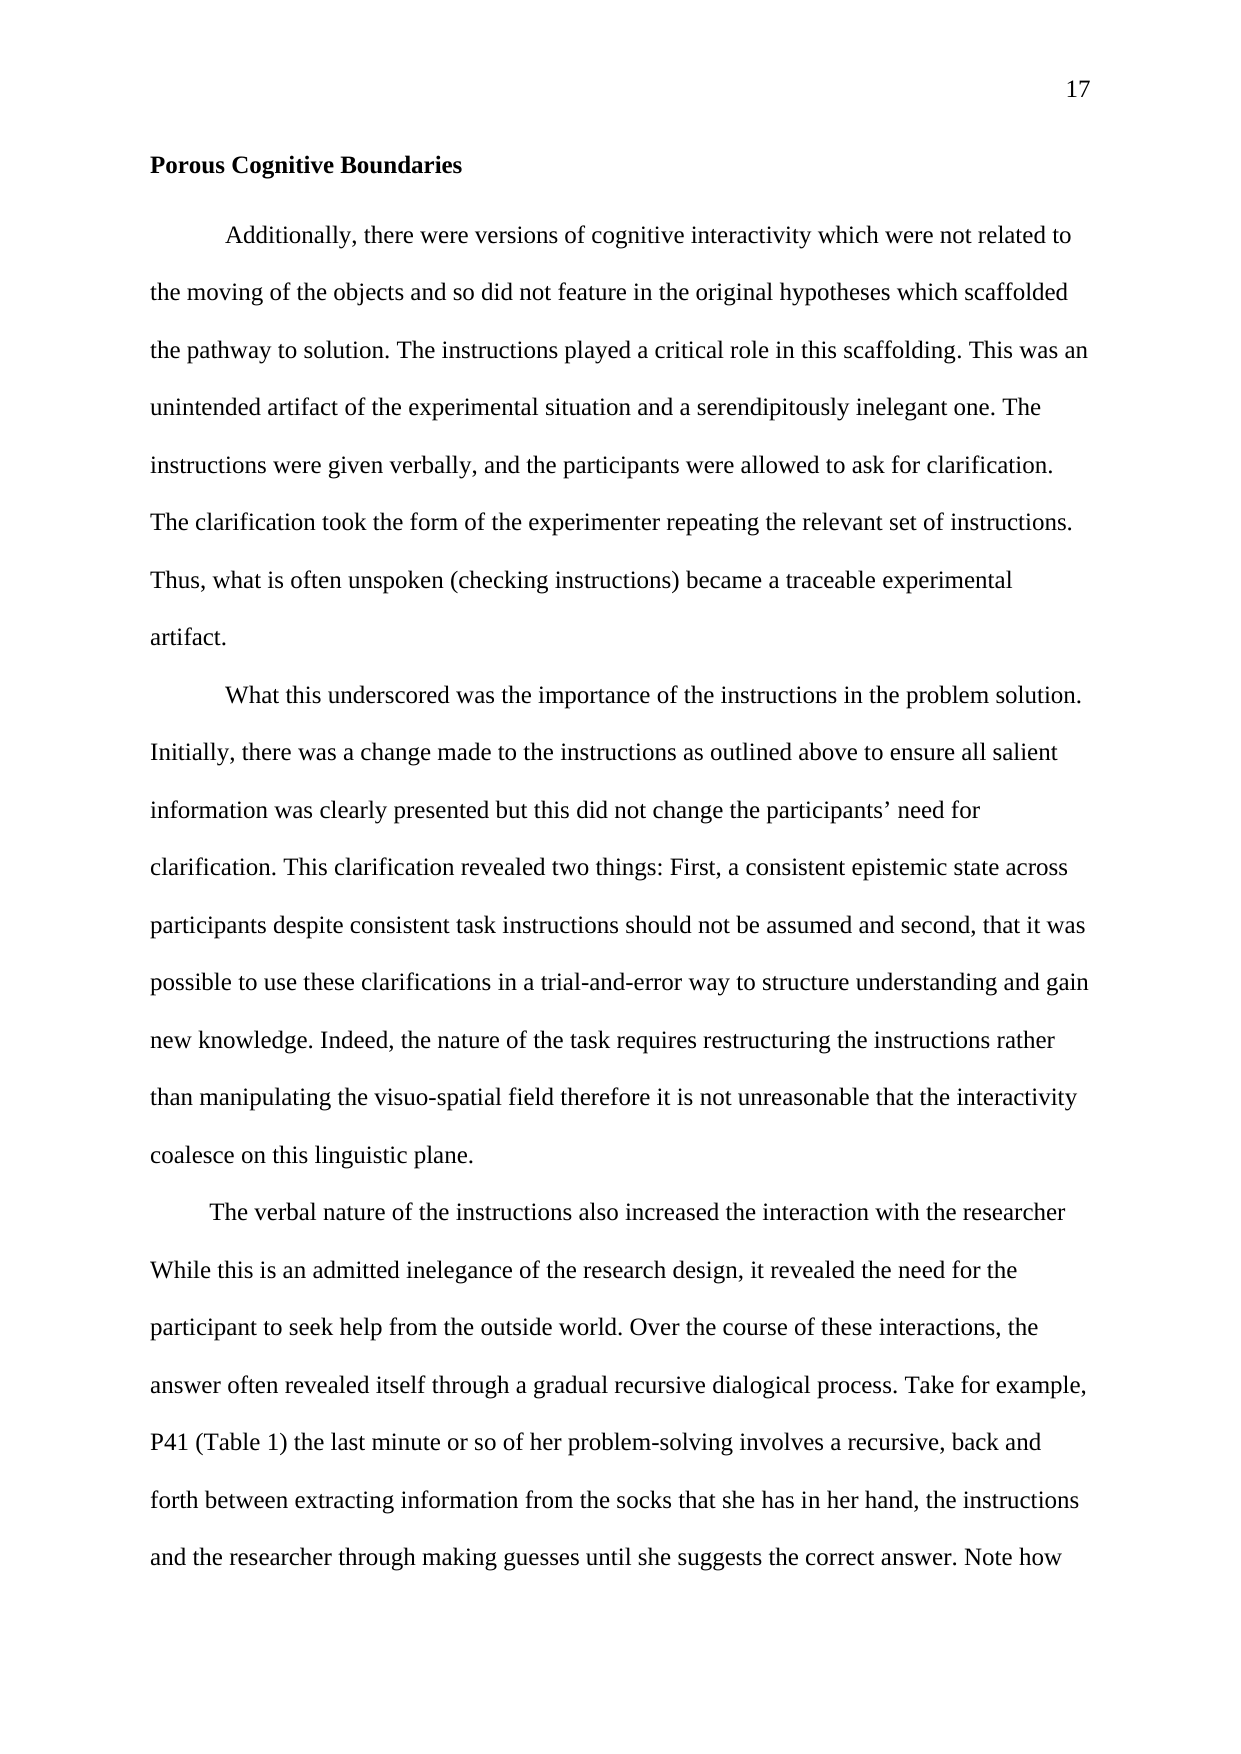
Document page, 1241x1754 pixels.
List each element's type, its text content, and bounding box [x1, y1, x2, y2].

subtitle Porous Cognitive Boundaries [150, 150, 1090, 179]
text What this underscored was the importance of the instructions in the problem solution. Initially, there was a change made to the instructions as outlined above to ensure all salient information was clearly presented but this did not change the participants’ need for clarification. This clarification revealed two things: First, a consistent epistemic state across participants despite consistent task instructions should not be assumed and second, that it was possible to use these clarifications in a trial-and-error way to structure understanding and gain new knowledge. Indeed, the nature of the task requires restructuring the instructions rather than manipulating the visuo-spatial field therefore it is not unreasonable that the interactivity coalesce on this linguistic plane. [150, 680, 1090, 1169]
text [150, 1197, 1090, 1571]
text Additionally, there were versions of cognitive interactivity which were not related to the moving of the objects and so did not feature in the original hypotheses which scaffolded the pathway to solution. The instructions played a critical role in this scaffolding. This was an unintended artifact of the experimental situation and a serendipitously inelegant one. The instructions were given verbally, and the participants were allowed to ask for clarification. The clarification took the form of the experimenter repeating the relevant set of instructions. Thus, what is often unspoken (checking instructions) became a traceable experimental artifact. [150, 220, 1090, 651]
